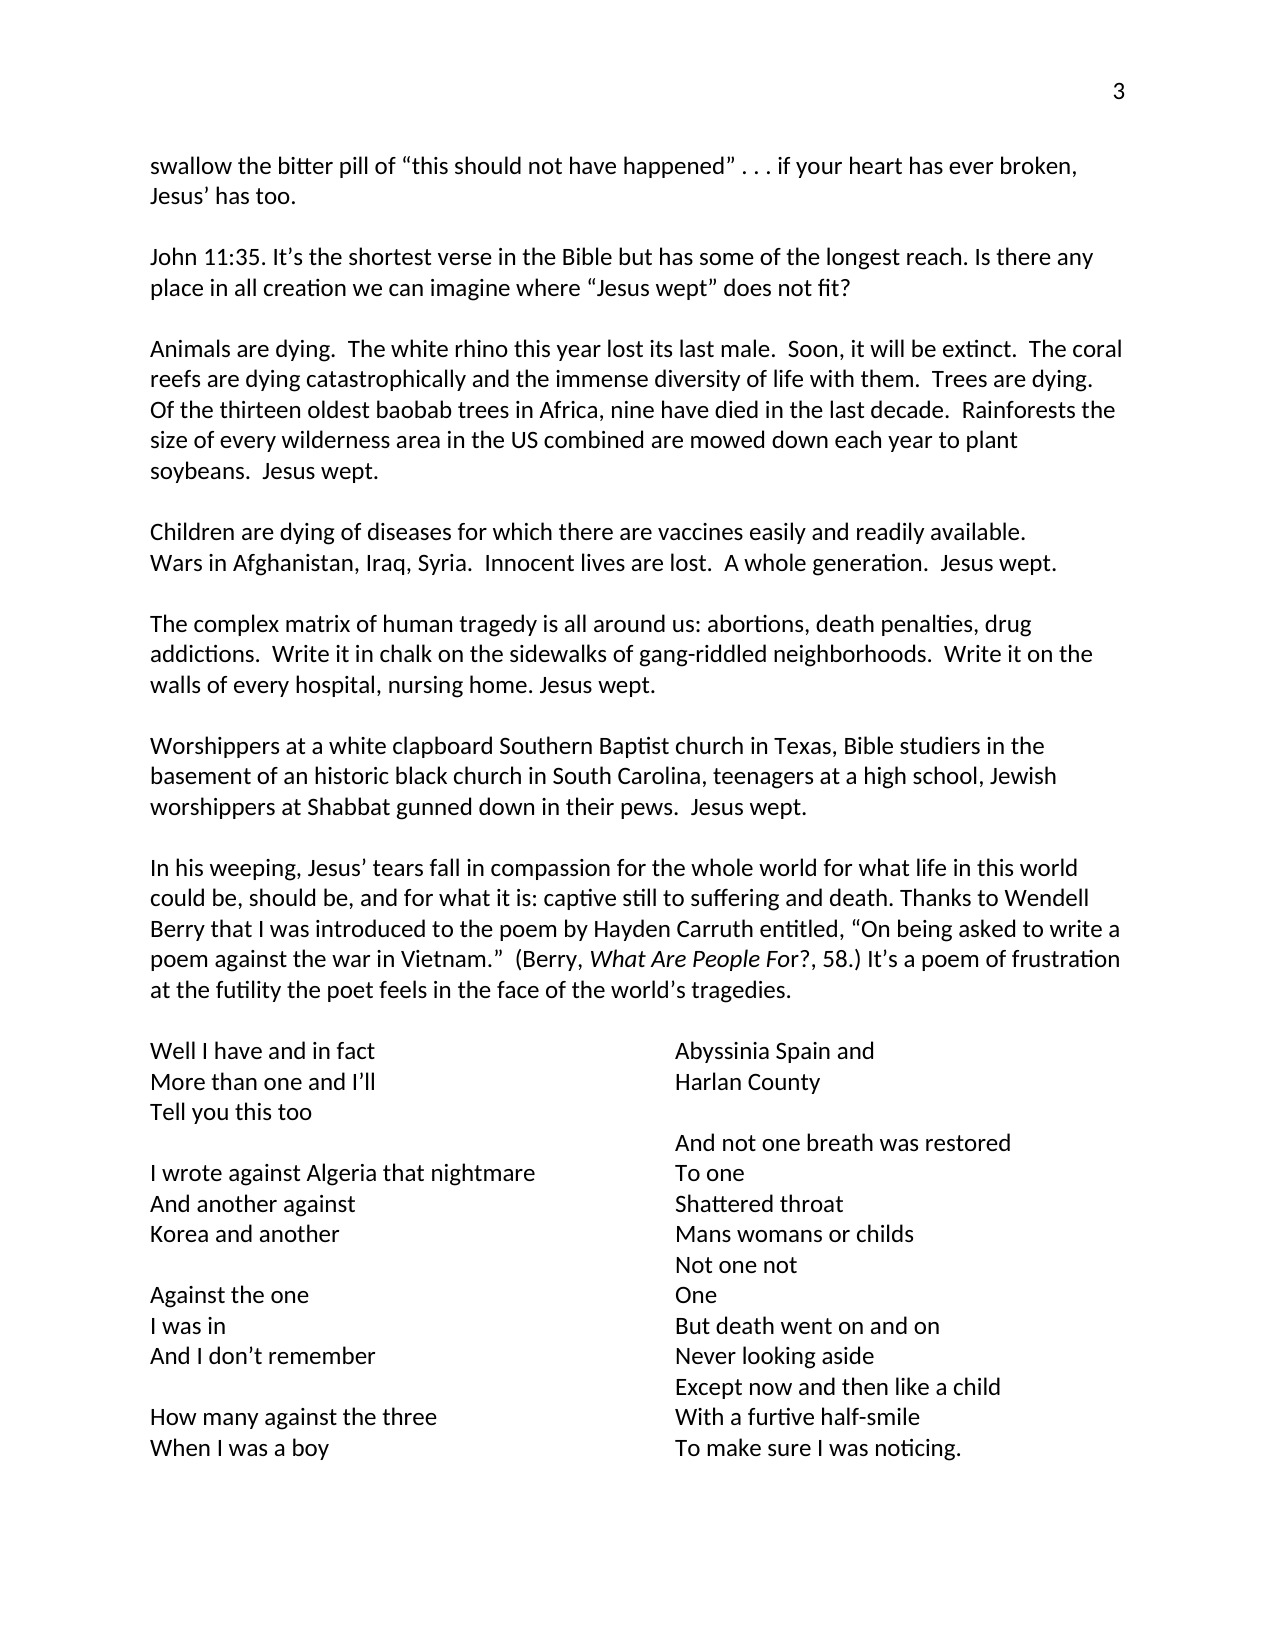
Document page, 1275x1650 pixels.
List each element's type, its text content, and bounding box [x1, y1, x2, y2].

text And another against [150, 1188, 600, 1218]
text And I don’t remember [150, 1340, 600, 1371]
text Harlan County [675, 1066, 1125, 1096]
text The complex matrix of human tragedy is all around us: abortions, death penalties, drug addictions. Write it in chalk on the sidewalks of gang-riddled neighborhoods. Write it on the walls of every hospital, nursing home. Jesus wept. [150, 608, 1125, 699]
text Not one not [675, 1249, 1125, 1279]
text I was in [150, 1310, 600, 1340]
text Well I have and in fact [150, 1035, 600, 1066]
text I wrote against Algeria that nightmare [150, 1157, 600, 1188]
text When I was a boy [150, 1432, 600, 1462]
text Korea and another [150, 1218, 600, 1249]
text Animals are dying. The white rhino this year lost its last male. Soon, it will be extinct. The coral reefs are dying catastrophically and the immense diversity of life with them. Trees are dying. Of the thirteen oldest baobab trees in Africa, nine have died in the last decade. Rainforests the size of every wilderness area in the US combined are mowed down each year to plant soybeans. Jesus wept. [150, 333, 1125, 486]
text Worshippers at a white clapboard Southern Baptist church in Texas, Bible studiers in the basement of an historic black church in South Carolina, teenagers at a high school, Jewish worshippers at Shabbat gunned down in their pews. Jesus wept. [150, 730, 1125, 821]
text But death went on and on [675, 1310, 1125, 1340]
text Shattered throat [675, 1188, 1125, 1218]
text Abyssinia Spain and [675, 1035, 1125, 1066]
text Mans womans or childs [675, 1218, 1125, 1249]
text More than one and I’ll [150, 1066, 600, 1096]
text Never looking aside [675, 1340, 1125, 1371]
text How many against the three [150, 1401, 600, 1432]
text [150, 150, 1125, 211]
text One [675, 1279, 1125, 1310]
text John 11:35. It’s the shortest verse in the Bible but has some of the longest reach. Is there any place in all creation we can imagine where “Jesus wept” does not fit? [150, 242, 1125, 303]
text To one [675, 1157, 1125, 1188]
text Against the one [150, 1279, 600, 1310]
text Except now and then like a child [675, 1371, 1125, 1401]
text And not one breath was restored [675, 1127, 1125, 1157]
text In his weeping, Jesus’ tears fall in compassion for the whole world for what life in this world could be, should be, and for what it is: captive still to suffering and death. Thanks to Wendell Berry that I was introduced to the poem by Hayden Carruth entitled, “On being asked to write a poem against the war in Vietnam.” (Berry, What Are People For?, 58.) It’s a poem of frustration at the futility the poet feels in the face of the world’s tragedies. [150, 852, 1125, 1004]
text Children are dying of diseases for which there are vaccines easily and readily available. [150, 516, 1125, 547]
text To make sure I was noticing. [675, 1432, 1125, 1462]
text Wars in Afghanistan, Iraq, Syria. Innocent lives are lost. A whole generation. Jesus wept. [150, 547, 1125, 577]
text With a furtive half-smile [675, 1401, 1125, 1432]
text Tell you this too [150, 1096, 600, 1127]
